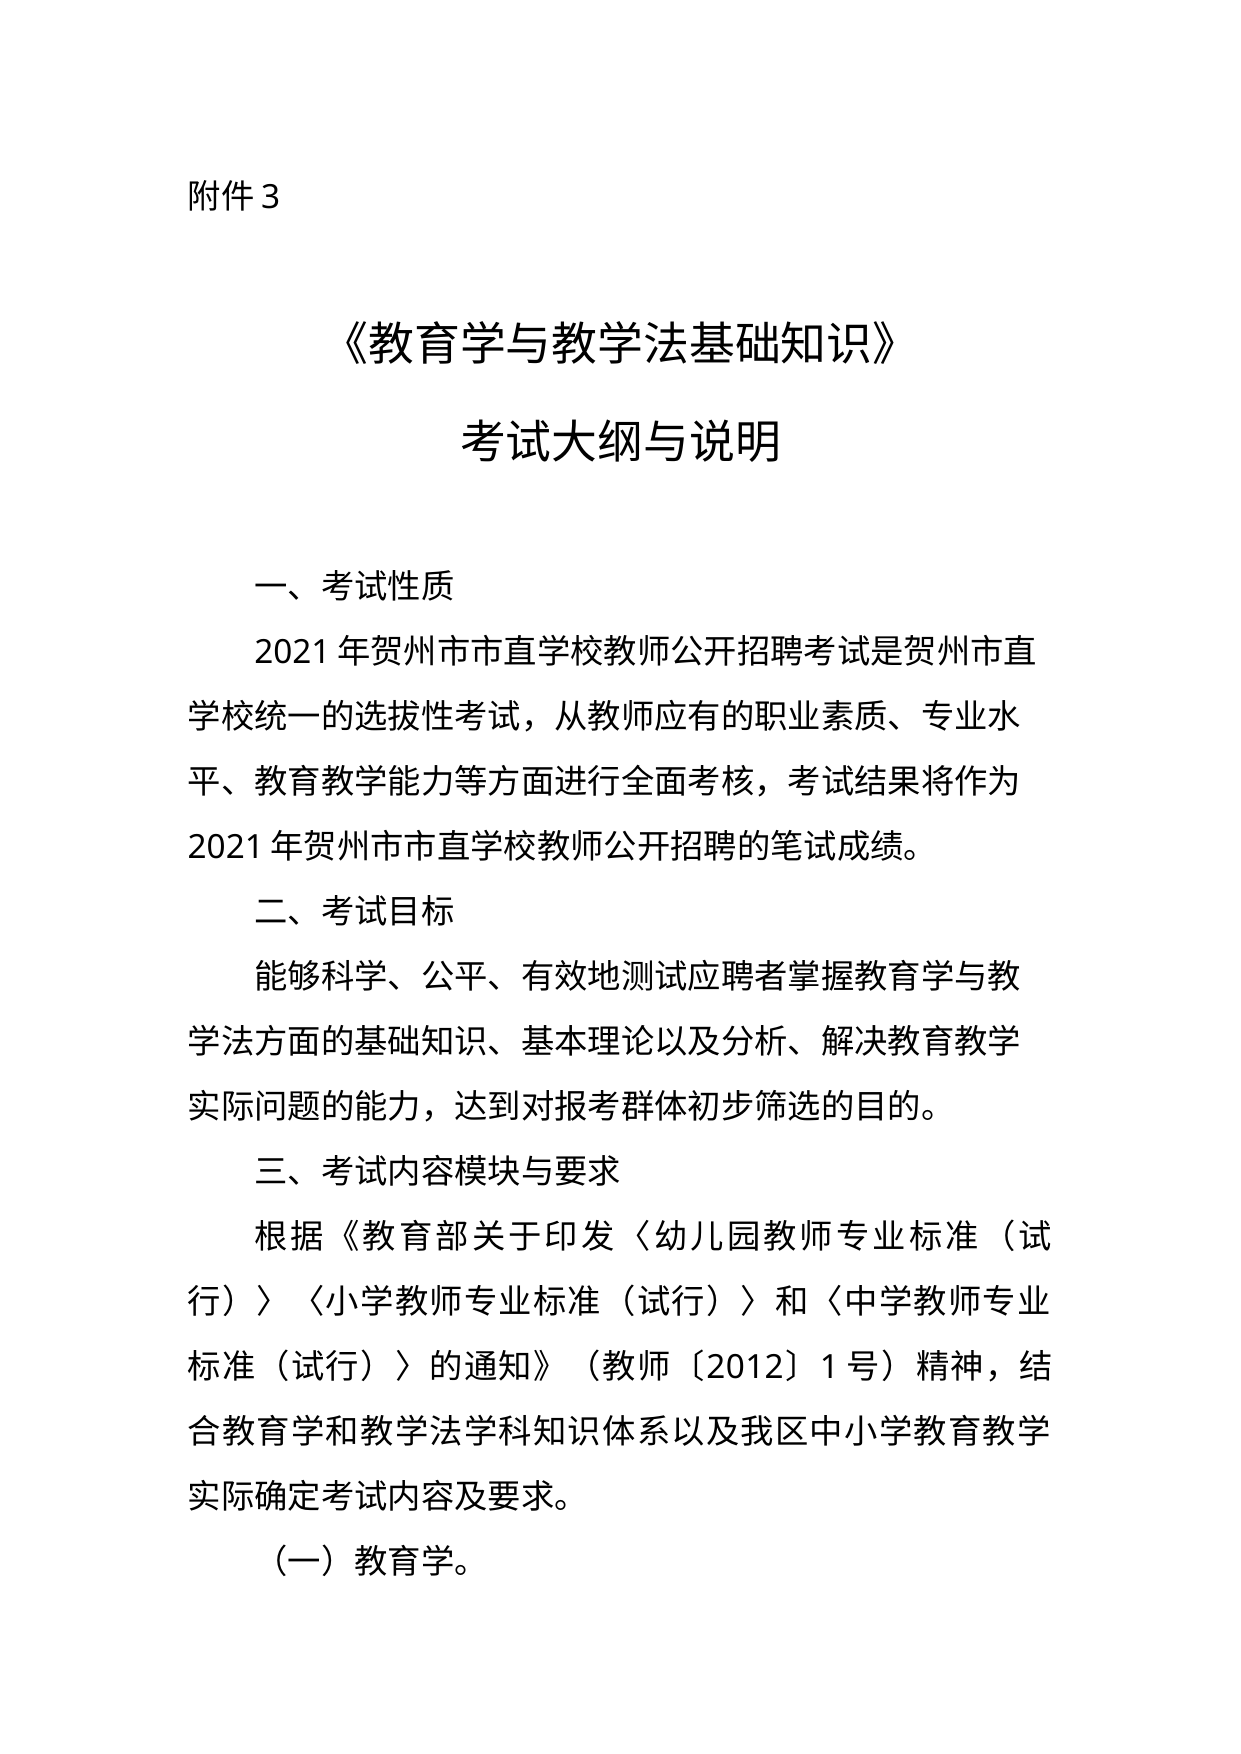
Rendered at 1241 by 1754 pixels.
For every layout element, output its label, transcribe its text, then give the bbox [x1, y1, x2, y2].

text 一、考试性质 [187, 552, 1053, 617]
text 能够科学、公平、有效地测试应聘者掌握教育学与教学法方面的基础知识、基本理论以及分析、解决教育教学实际问题的能力，达到对报考群体初步筛选的目的。 [187, 942, 1053, 1137]
text 附件3 [187, 162, 1053, 227]
text 《教育学与教学法基础知识》 [187, 292, 1053, 389]
text 二、考试目标 [187, 877, 1053, 942]
text 根据《教育部关于印发〈幼儿园教师专业标准（试行）〉〈小学教师专业标准（试行）〉和〈中学教师专业标准（试行）〉的通知》（教师〔2012〕1号）精神，结合教育学和教学法学科知识体系以及我区中小学教育教学实际确定考试内容及要求。 [187, 1202, 1053, 1527]
text 2021年贺州市市直学校教师公开招聘考试是贺州市直学校统一的选拔性考试，从教师应有的职业素质、专业水平、教育教学能力等方面进行全面考核，考试结果将作为2021年贺州市市直学校教师公开招聘的笔试成绩。 [187, 617, 1053, 877]
text 考试大纲与说明 [187, 389, 1053, 487]
text 三、考试内容模块与要求 [187, 1137, 1053, 1202]
text （一）教育学。 [187, 1527, 1053, 1592]
